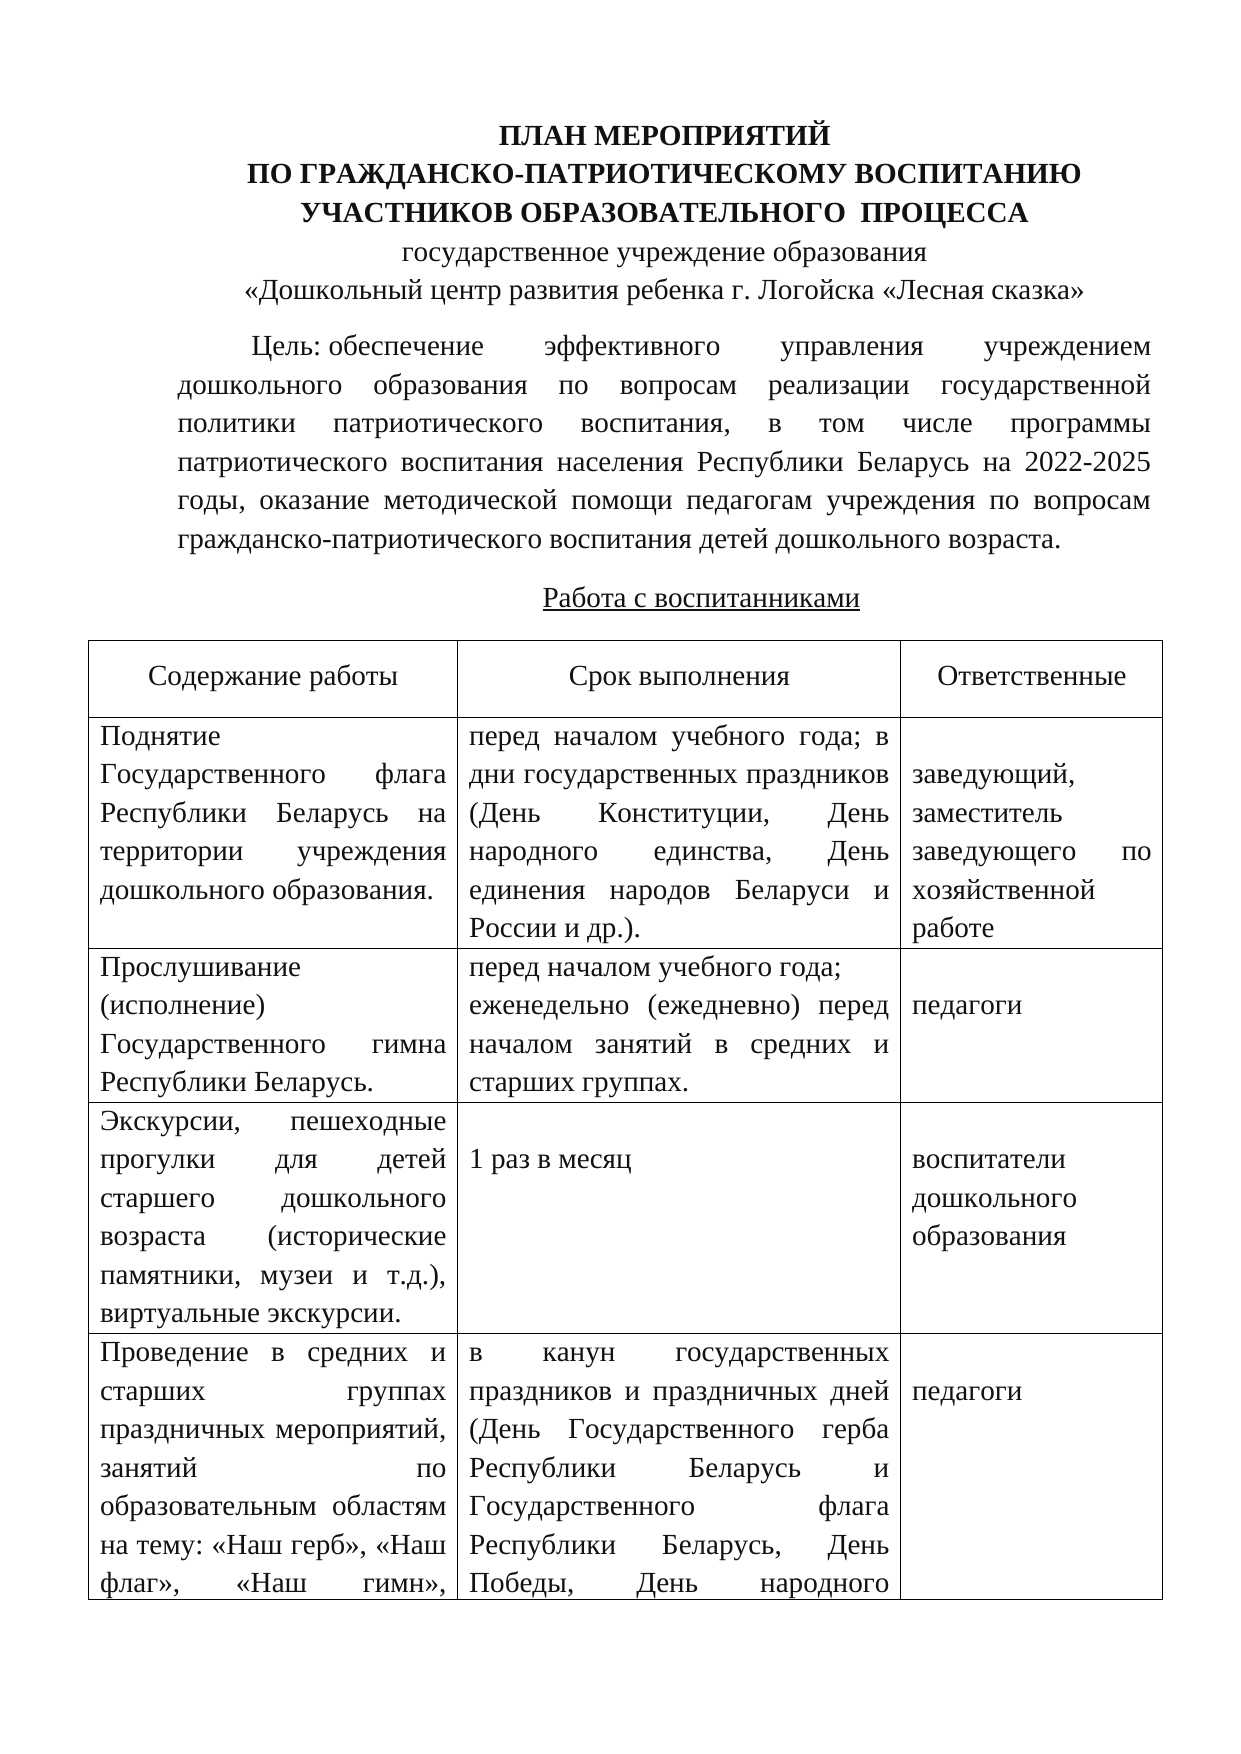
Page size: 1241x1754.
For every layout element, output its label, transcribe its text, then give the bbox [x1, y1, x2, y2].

table_cell педагоги [901, 949, 1162, 1102]
table_header Содержание работы [89, 641, 457, 717]
table_header Ответственные [901, 641, 1162, 717]
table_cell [89, 1334, 457, 1599]
table_cell Поднятие Государственного флага Республики Беларусь на территории учреждения дошкольного образования. [89, 718, 457, 948]
text государственное учреждение образования [177, 234, 1152, 267]
table_cell перед началом учебного года; в дни государственных праздников (День Конституции, День народного единства, День единения народов Беларуси и России и др.). [458, 718, 900, 948]
text «Дошкольный центр развития ребенка г. Логойска «Лесная сказка» [177, 272, 1152, 306]
table_cell заведующий, заместитель заведующего по хозяйственной работе [901, 718, 1162, 948]
table_cell 1 раз в месяц [458, 1103, 900, 1333]
text Работа с воспитанниками [177, 580, 1152, 614]
table_cell Прослушивание (исполнение) Государственного гимна Республики Беларусь. [89, 949, 457, 1102]
table_header Срок выполнения [458, 641, 900, 717]
text ПО ГРАЖДАНСКО-ПАТРИОТИЧЕСКОМУ ВОСПИТАНИЮ УЧАСТНИКОВ ОБРАЗОВАТЕЛЬНОГО ПРОЦЕССА [177, 157, 1152, 229]
text ПЛАН МЕРОПРИЯТИЙ [177, 118, 1152, 152]
table_cell Экскурсии, пешеходные прогулки для детей старшего дошкольного возраста (исторические памятники, музеи и т.д.), виртуальные экскурсии. [89, 1103, 457, 1333]
table_cell перед началом учебного года; еженедельно (ежедневно) перед началом занятий в средних и старших группах. [458, 949, 900, 1102]
table_cell педагоги [901, 1334, 1162, 1599]
text Цель: обеспечение эффективного управления учреждением дошкольного образования по вопросам реализации государственной политики патриотического воспитания, в том числе программы патриотического воспитания населения Республики Беларусь на 2022-2025 годы, оказание методической помощи педагогам учреждения по вопросам гражданско-патриотического воспитания детей дошкольного возраста. [177, 328, 1152, 554]
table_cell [458, 1334, 900, 1599]
table_cell воспитатели дошкольного образования [901, 1103, 1162, 1333]
